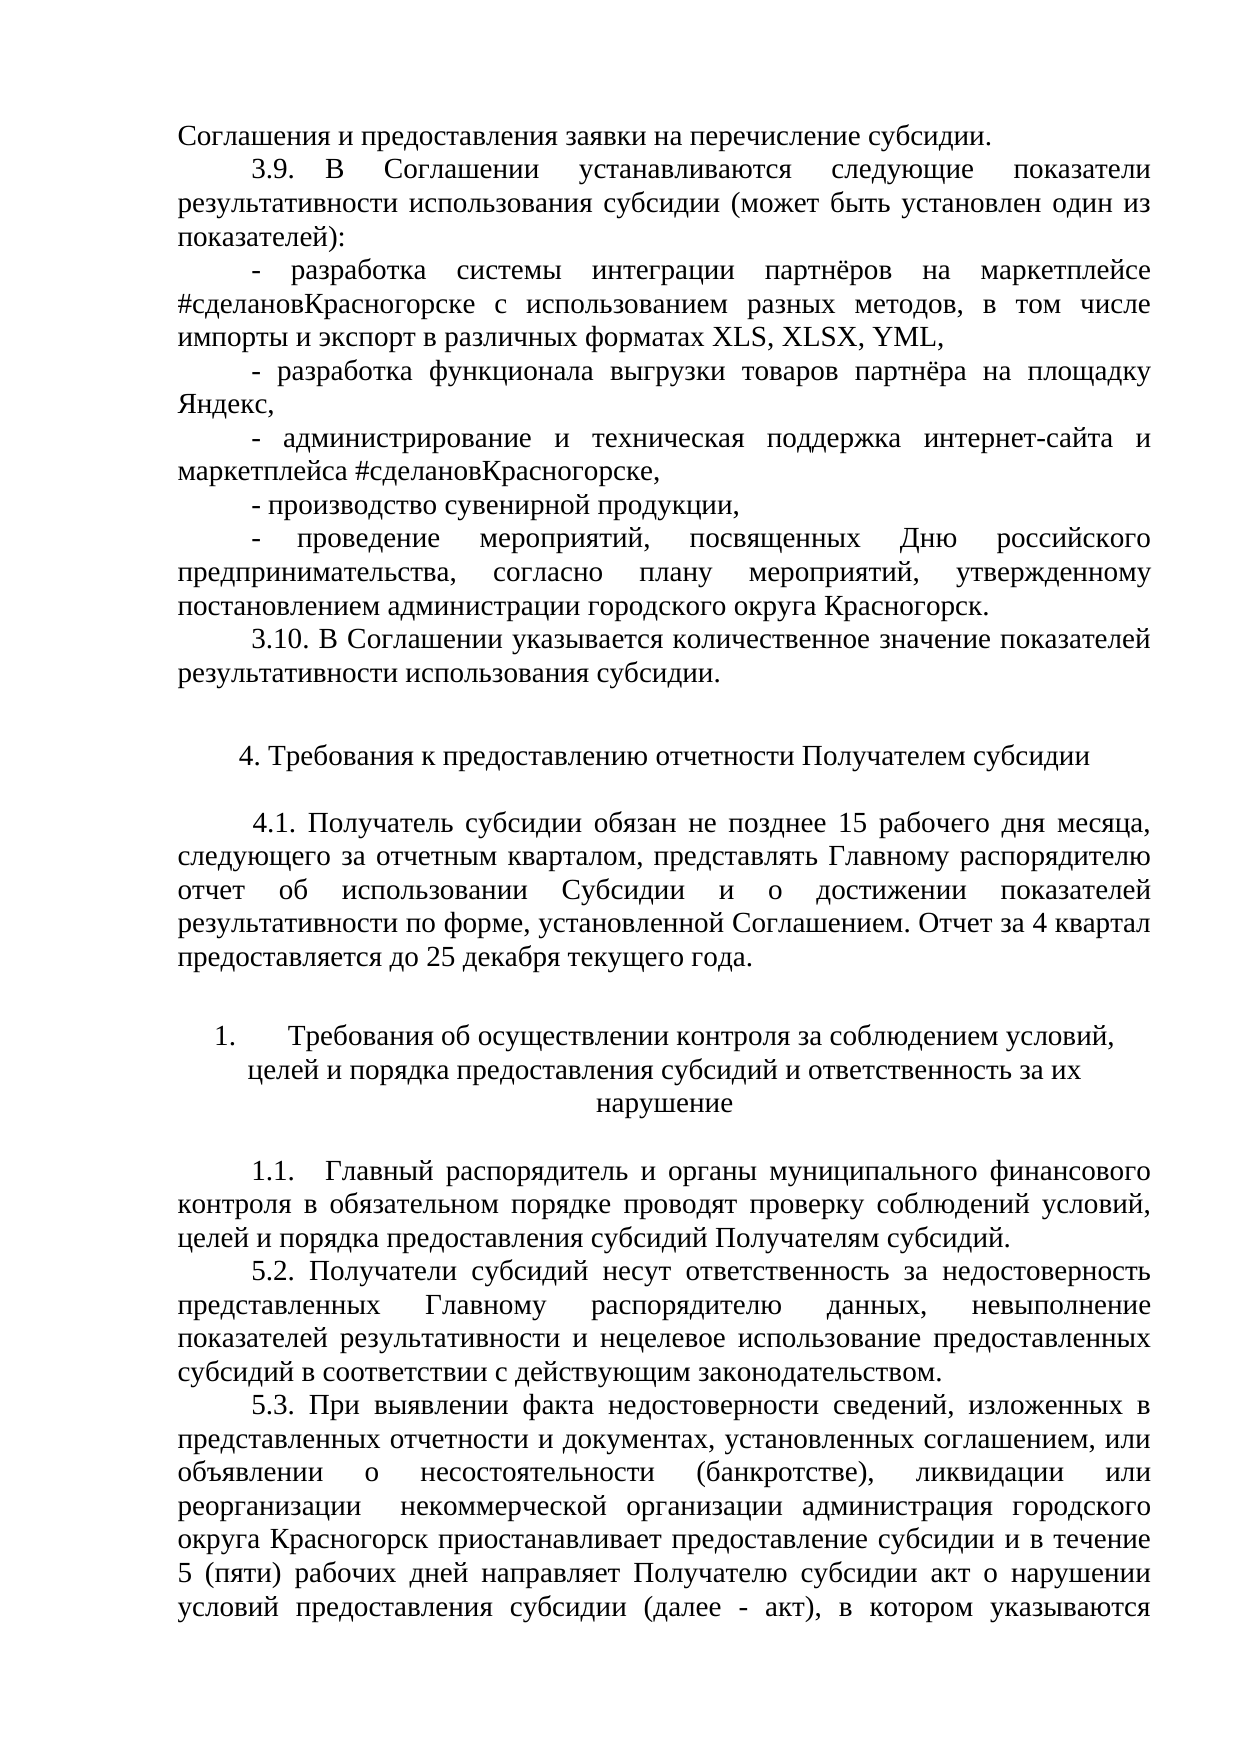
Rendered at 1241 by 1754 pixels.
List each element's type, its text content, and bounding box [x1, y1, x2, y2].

list Главный распорядитель и органы муниципального финансового контроля в обязательном порядке проводят проверку соблюдений условий, целей и порядка предоставления субсидий Получателям субсидий. [177, 1153, 1152, 1253]
text - разработка системы интеграции партнёров на маркетплейсе #сделановКрасногорске с использованием разных методов, в том числе импорты и экспорт в различных форматах XLS, XLSX, YML, [177, 252, 1152, 353]
list 3.10. В Соглашении указывается количественное значение показателей результативности использования субсидии. [177, 621, 1152, 688]
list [177, 118, 1152, 152]
list 4.1. Получатель субсидии обязан не позднее 15 рабочего дня месяца, следующего за отчетным кварталом, представлять Главному распорядителю отчет об использовании Субсидии и о достижении показателей результативности по форме, установленной Соглашением. Отчет за 4 квартал предоставляется до 25 декабря текущего года. [177, 805, 1152, 972]
title Требования об осуществлении контроля за соблюдением условий, целей и порядка предоставления субсидий и ответственность за их нарушение [177, 1018, 1152, 1119]
list 5.2. Получатели субсидий несут ответственность за недостоверность представленных Главному распорядителю данных, невыполнение показателей результативности и нецелевое использование предоставленных субсидий в соответствии с действующим законодательством. [177, 1253, 1152, 1387]
list - производство сувенирной продукции, [177, 487, 1152, 521]
list - проведение мероприятий, посвященных Дню российского предпринимательства, согласно плану мероприятий, утвержденному постановлением администрации городского округа Красногорск. [177, 521, 1152, 621]
list - администрирование и техническая поддержка интернет-сайта и маркетплейса #сделановКрасногорске, [177, 420, 1152, 487]
title 4. Требования к предоставлению отчетности Получателем субсидии [177, 738, 1152, 771]
list В Соглашении устанавливаются следующие показатели результативности использования субсидии (может быть установлен один из показателей): [177, 152, 1152, 252]
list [177, 1387, 1152, 1622]
text - разработка функционала выгрузки товаров партнёра на площадку Яндекс, [177, 353, 1152, 420]
